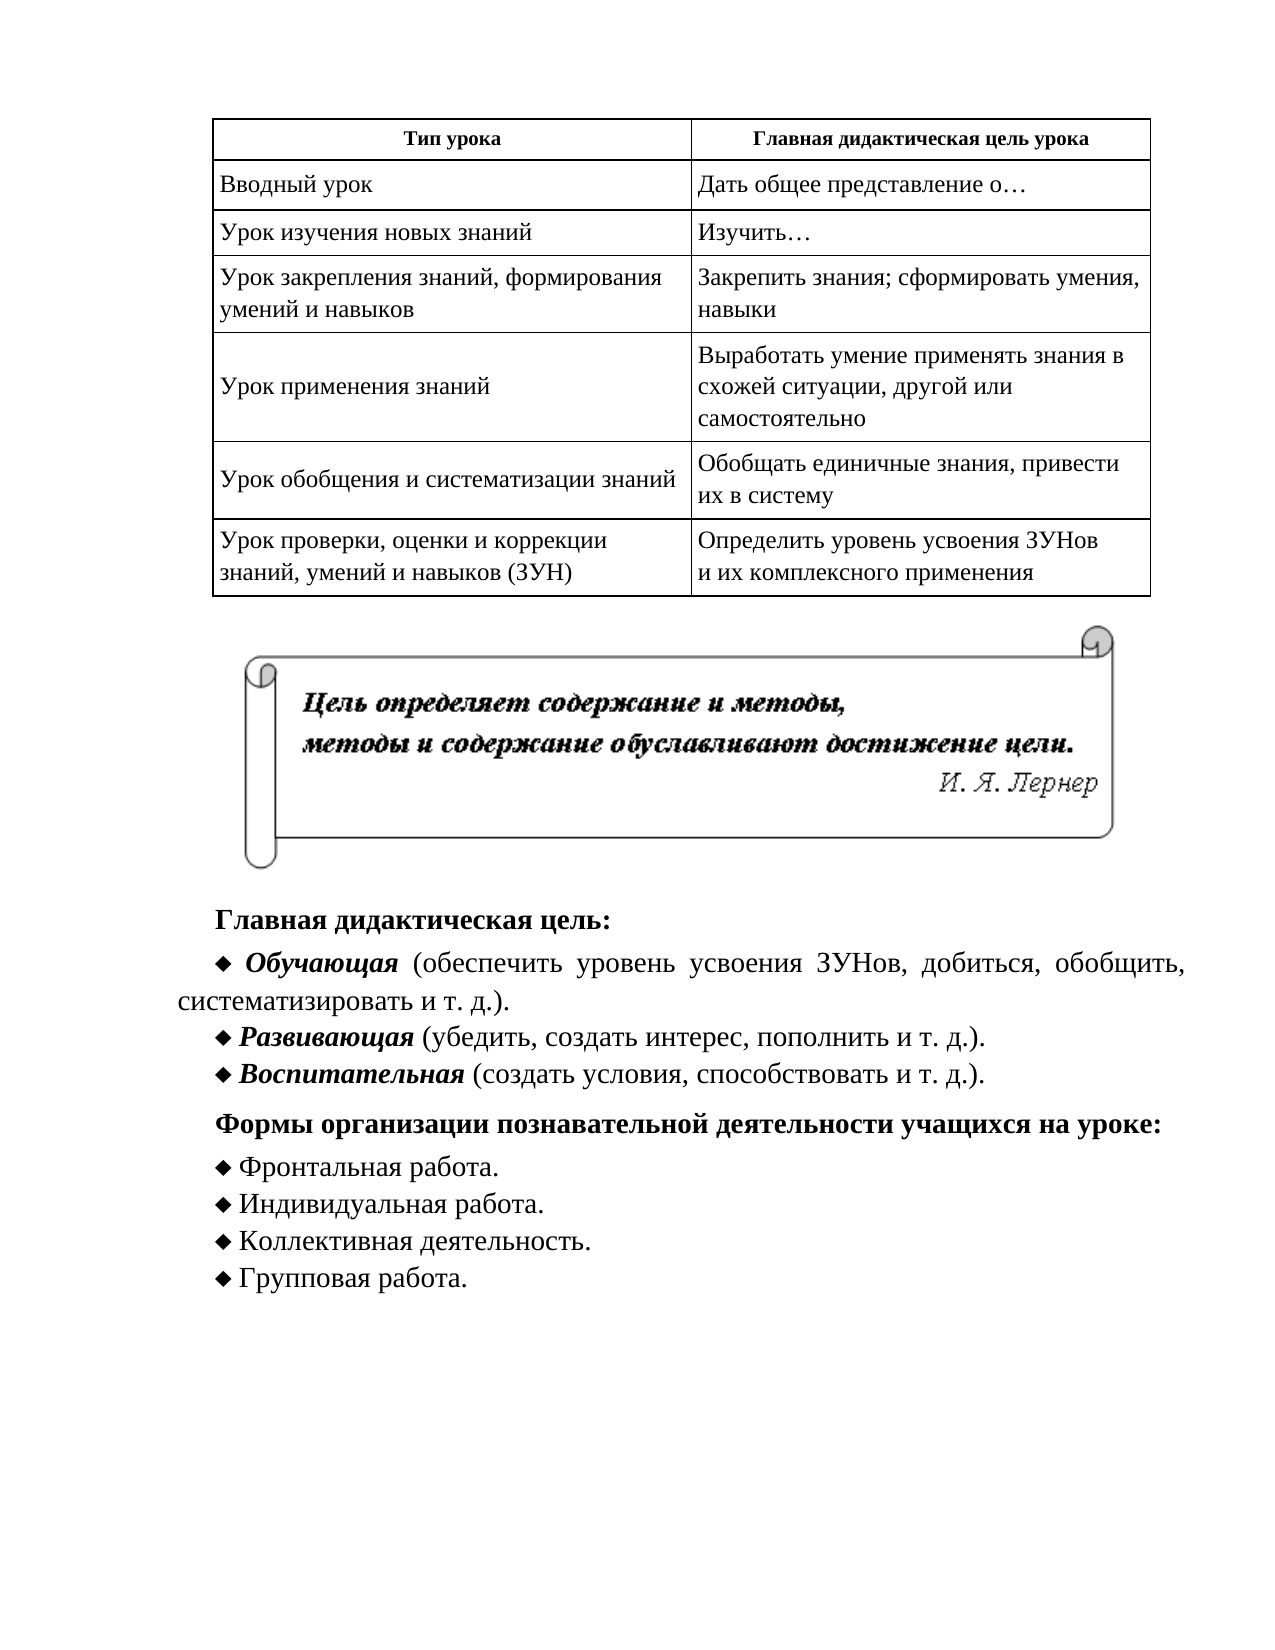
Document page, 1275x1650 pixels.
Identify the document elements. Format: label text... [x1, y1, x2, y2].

table_cell Урок закрепления знаний, формирования умений и навыков [214, 256, 691, 332]
picture [231, 615, 1132, 881]
text  Коллективная деятельность. [177, 1223, 1186, 1257]
text Формы организации познавательной деятельности учащихся на уроке: [177, 1106, 1186, 1139]
text Главная дидактическая цель: [177, 902, 1186, 936]
table_cell Урок обобщения и систематизации знаний [214, 442, 691, 518]
table_cell Изучить… [692, 211, 1150, 255]
table_cell Обобщать единичные знания, привести их в систему [692, 442, 1150, 518]
table_cell Вводный урок [214, 161, 691, 209]
table_cell Выработать умение применять знания в схожей ситуации, другой или самостоятельно [692, 333, 1150, 441]
text  Групповая работа. [177, 1260, 1186, 1294]
table_header Главная дидактическая цель урока [692, 120, 1150, 159]
table_cell Урок изучения новых знаний [214, 211, 691, 255]
text  Обучающая (обеспечить уровень усвоения ЗУНов, добиться, обобщить, систематизировать и т. д.). [177, 946, 1186, 1016]
text  Индивидуальная работа. [177, 1186, 1186, 1220]
table_cell Определить уровень усвоения ЗУНов и их комплексного применения [692, 520, 1150, 595]
table_cell Дать общее представление о… [692, 161, 1150, 209]
text  Фронтальная работа. [177, 1149, 1186, 1183]
table_cell Урок проверки, оценки и коррекции знаний, умений и навыков (ЗУН) [214, 520, 691, 595]
table_cell Урок применения знаний [214, 333, 691, 441]
text  Воспитательная (создать условия, способствовать и т. д.). [177, 1056, 1186, 1090]
text  Развивающая (убедить, создать интерес, пополнить и т. д.). [177, 1019, 1186, 1053]
table_cell Закрепить знания; сформировать умения, навыки [692, 256, 1150, 332]
table_header Тип урока [214, 120, 691, 159]
